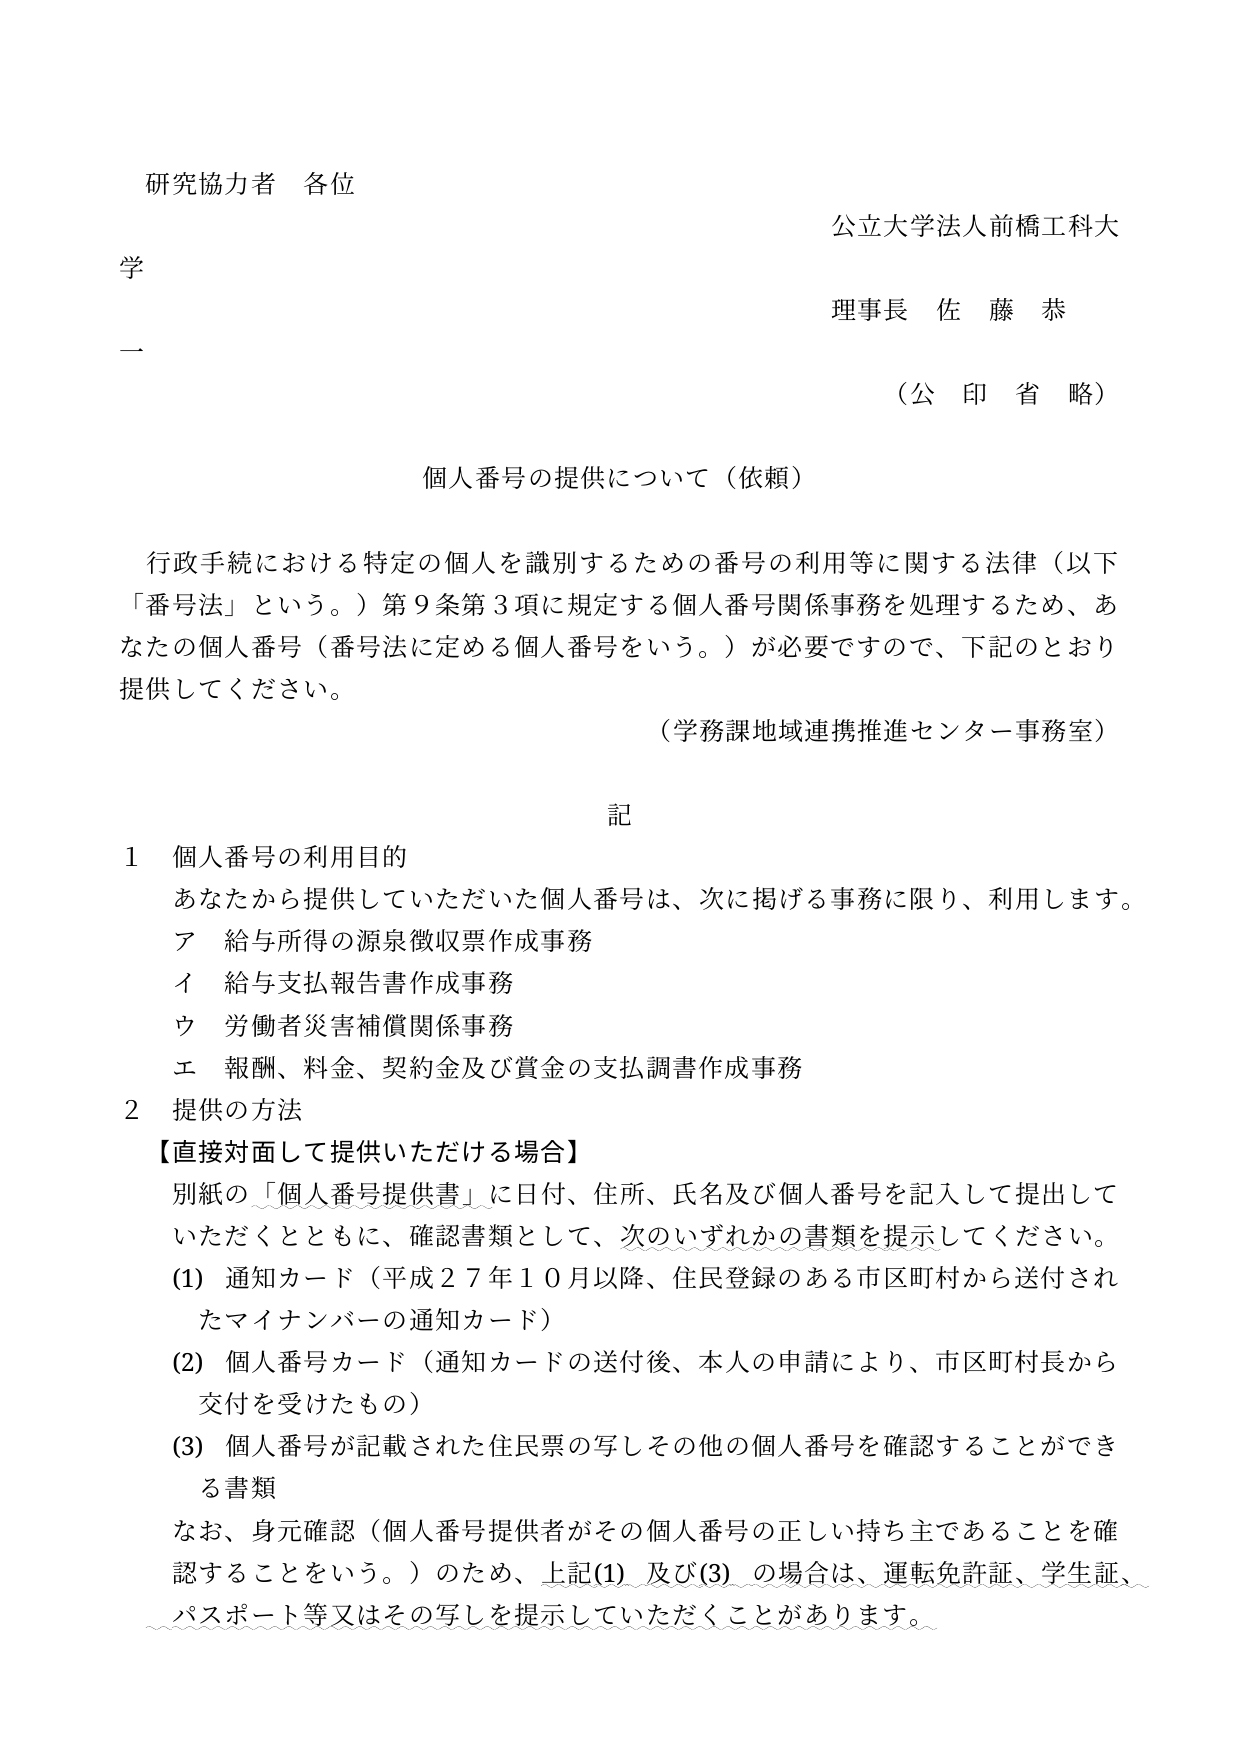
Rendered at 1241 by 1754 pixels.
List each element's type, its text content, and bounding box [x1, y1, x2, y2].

text なお、身元確認（個人番号提供者がその個人番号の正しい持ち主であることを確認することをいう。）のため、上記(1)及び(3)の場合は、運転免許証、学生証、パスポート等又はその写しを提示していただくことがあります。 [119, 1508, 1121, 1634]
text 公立大学法人前橋工科大学 [119, 204, 1121, 288]
text ア 給与所得の源泉徴収票作成事務 [119, 919, 1121, 961]
text イ 給与支払報告書作成事務 [119, 961, 1121, 1003]
text （学務課地域連携推進センター事務室） [119, 709, 1121, 751]
text 理事長 佐 藤 恭 一 [119, 288, 1108, 372]
text １ 個人番号の利用目的 [119, 835, 1121, 877]
text （公 印 省 略） [119, 372, 1121, 414]
text 【直接対面して提供いただける場合】 [119, 1129, 1121, 1172]
text 別紙の「個人番号提供書」に日付、住所、氏名及び個人番号を記入して提出していただくとともに、確認書類として、次のいずれかの書類を提示してください。 [119, 1172, 1121, 1256]
text (2) 個人番号カード（通知カードの送付後、本人の申請により、市区町村長から交付を受けたもの） [146, 1340, 1121, 1424]
text 個人番号の提供について（依頼） [119, 456, 1121, 498]
text (3) 個人番号が記載された住民票の写しその他の個人番号を確認することができる書類 [146, 1424, 1121, 1508]
text エ 報酬、料金、契約金及び賞金の支払調書作成事務 [119, 1045, 1121, 1087]
text 研究協力者 各位 [119, 162, 1121, 204]
text ウ 労働者災害補償関係事務 [119, 1003, 1121, 1045]
text ２ 提供の方法 [119, 1087, 1121, 1129]
text (1) 通知カード（平成２７年１０月以降、住民登録のある市区町村から送付されたマイナンバーの通知カード） [146, 1256, 1121, 1340]
text 記 [119, 793, 1121, 835]
text 行政手続における特定の個人を識別するための番号の利用等に関する法律（以下「番号法」という。）第９条第３項に規定する個人番号関係事務を処理するため、あなたの個人番号（番号法に定める個人番号をいう。）が必要ですので、下記のとおり提供してください。 [119, 540, 1121, 709]
text あなたから提供していただいた個人番号は、次に掲げる事務に限り、利用します。 [119, 877, 1121, 919]
